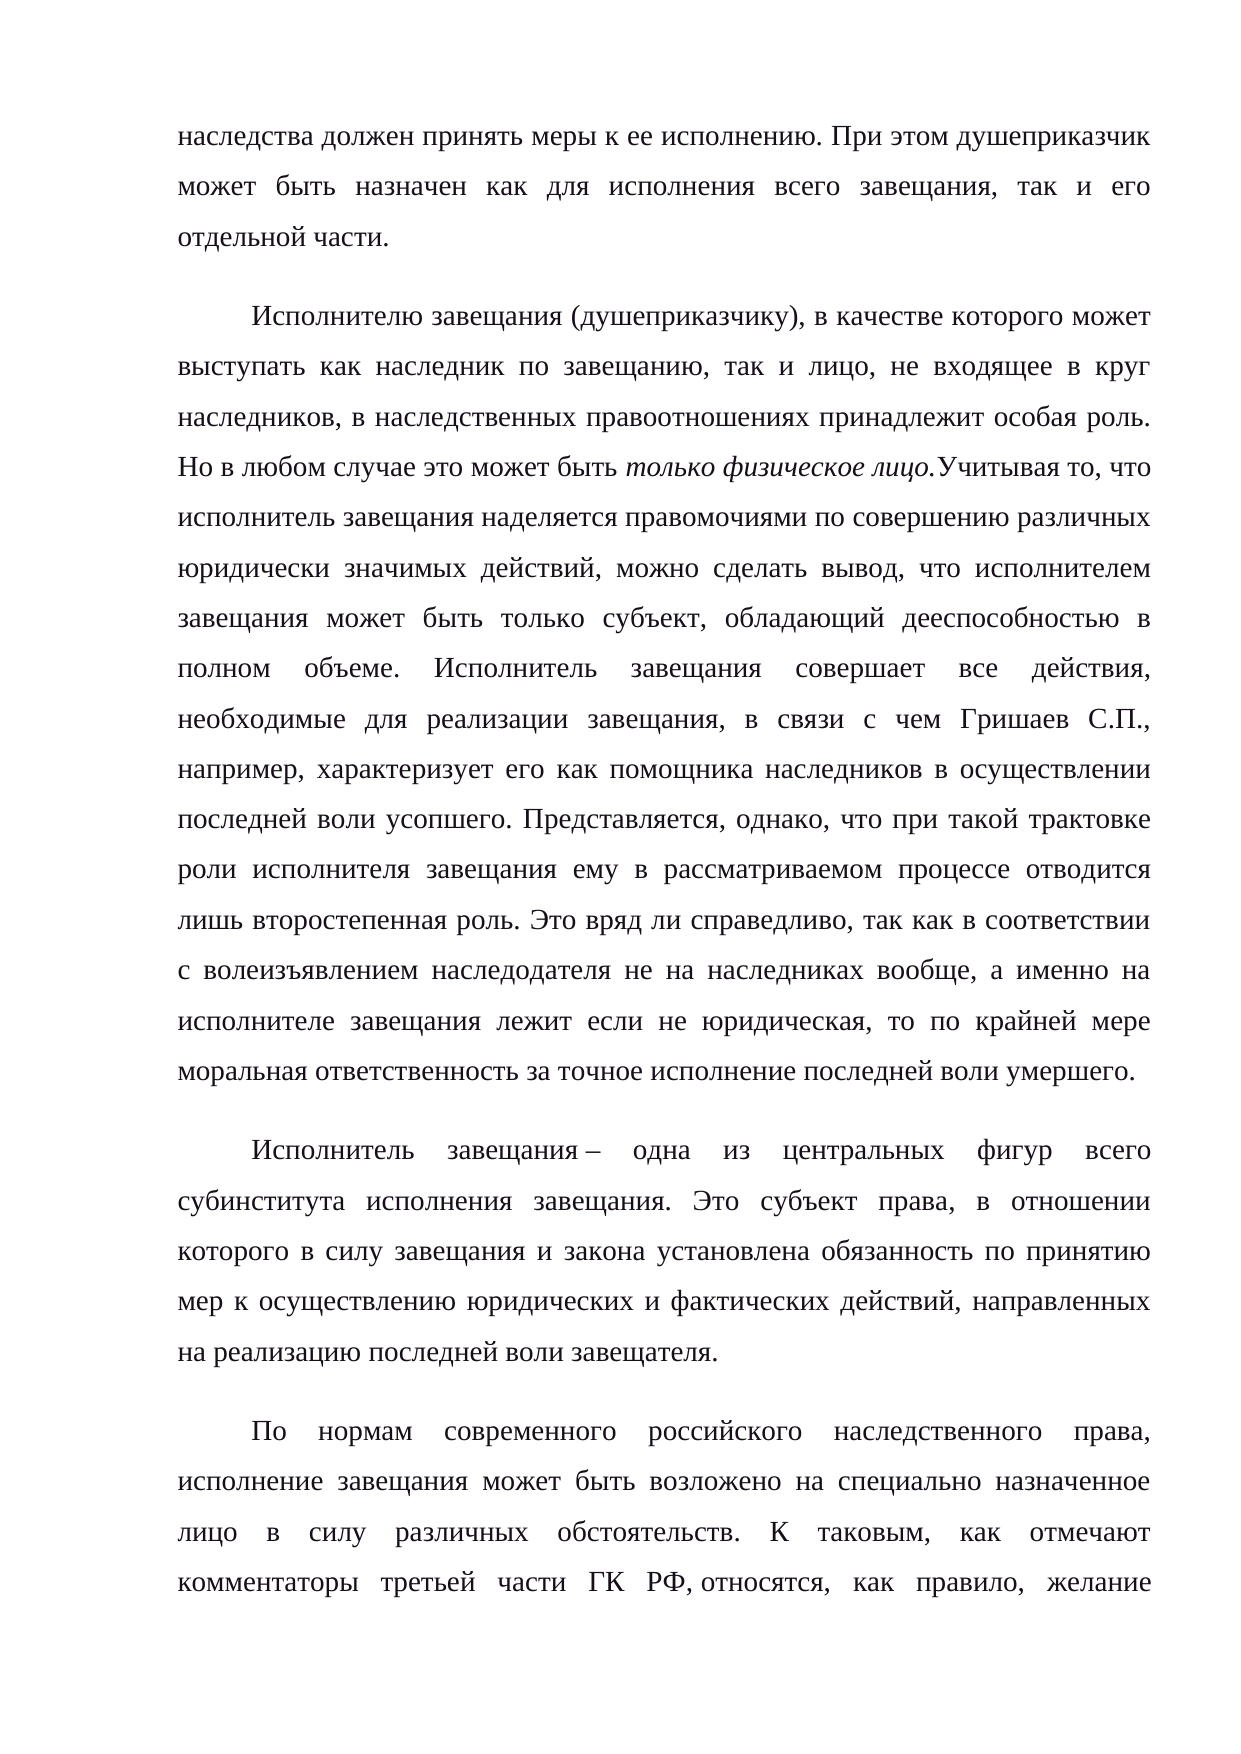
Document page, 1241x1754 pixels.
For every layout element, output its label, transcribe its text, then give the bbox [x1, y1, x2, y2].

text Исполнитель завещания – одна из центральных фигур всего субинститута исполнения завещания. Это субъект права, в отношении которого в силу завещания и закона установлена обязанность по принятию мер к осуществлению юридических и фактических действий, направленных на реализацию последней воли завещателя. [177, 1132, 1152, 1367]
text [177, 1413, 1152, 1598]
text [177, 118, 1152, 252]
text Исполнителю завещания (душеприказчику), в качестве которого может выступать как наследник по завещанию, так и лицо, не входящее в круг наследников, в наследственных правоотношениях принадлежит особая роль. Но в любом случае это может быть только физическое лицо.Учитывая то, что исполнитель завещания наделяется правомочиями по совершению различных юридически значимых действий, можно сделать вывод, что исполнителем завещания может быть только субъект, обладающий дееспособностью в полном объеме. Исполнитель завещания совершает все действия, необходимые для реализации завещания, в связи с чем Гришаев С.П., например, характеризует его как помощника наследников в осуществлении последней воли усопшего. Представляется, однако, что при такой трактовке роли исполнителя завещания ему в рассматриваемом процессе отводится лишь второстепенная роль. Это вряд ли справедливо, так как в соответствии с волеизъявлением наследодателя не на наследниках вообще, а именно на исполнителе завещания лежит если не юридическая, то по крайней мере моральная ответственность за точное исполнение последней воли умершего. [177, 298, 1152, 1086]
